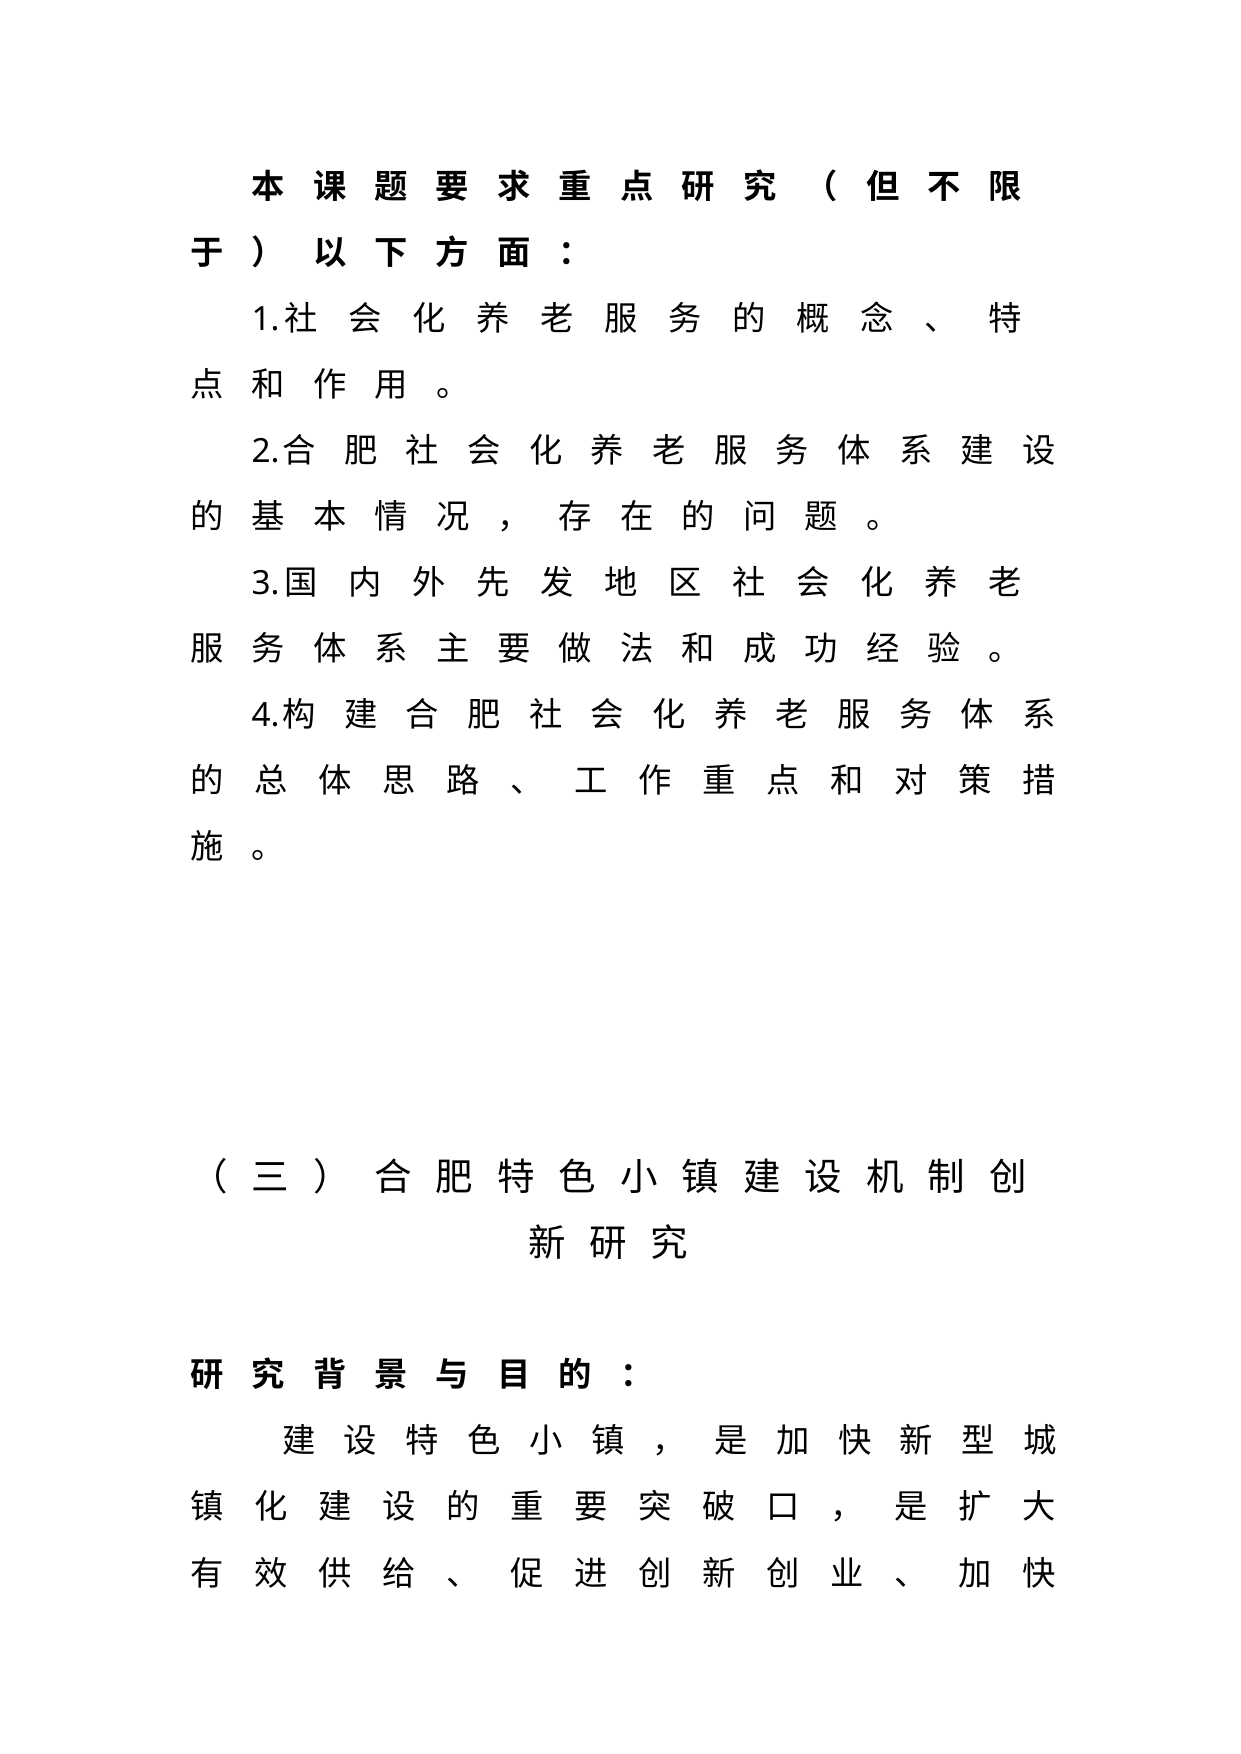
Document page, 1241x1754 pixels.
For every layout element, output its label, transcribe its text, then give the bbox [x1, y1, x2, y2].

text （三）合肥特色小镇建设机制创新研究 [190, 1141, 1050, 1273]
text 1.社会化养老服务的概念、特点和作用。 [190, 283, 1050, 415]
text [190, 1405, 1085, 1603]
text 3.国内外先发地区社会化养老服务体系主要做法和成功经验。 [190, 547, 1050, 679]
text 研究背景与目的： [190, 1339, 1050, 1405]
text 4.构建合肥社会化养老服务体系的总体思路、工作重点和对策措施。 [190, 679, 1085, 877]
text 2.合肥社会化养老服务体系建设的基本情况，存在的问题。 [190, 415, 1085, 547]
text 本课题要求重点研究（但不限于）以下方面： [190, 151, 1050, 283]
